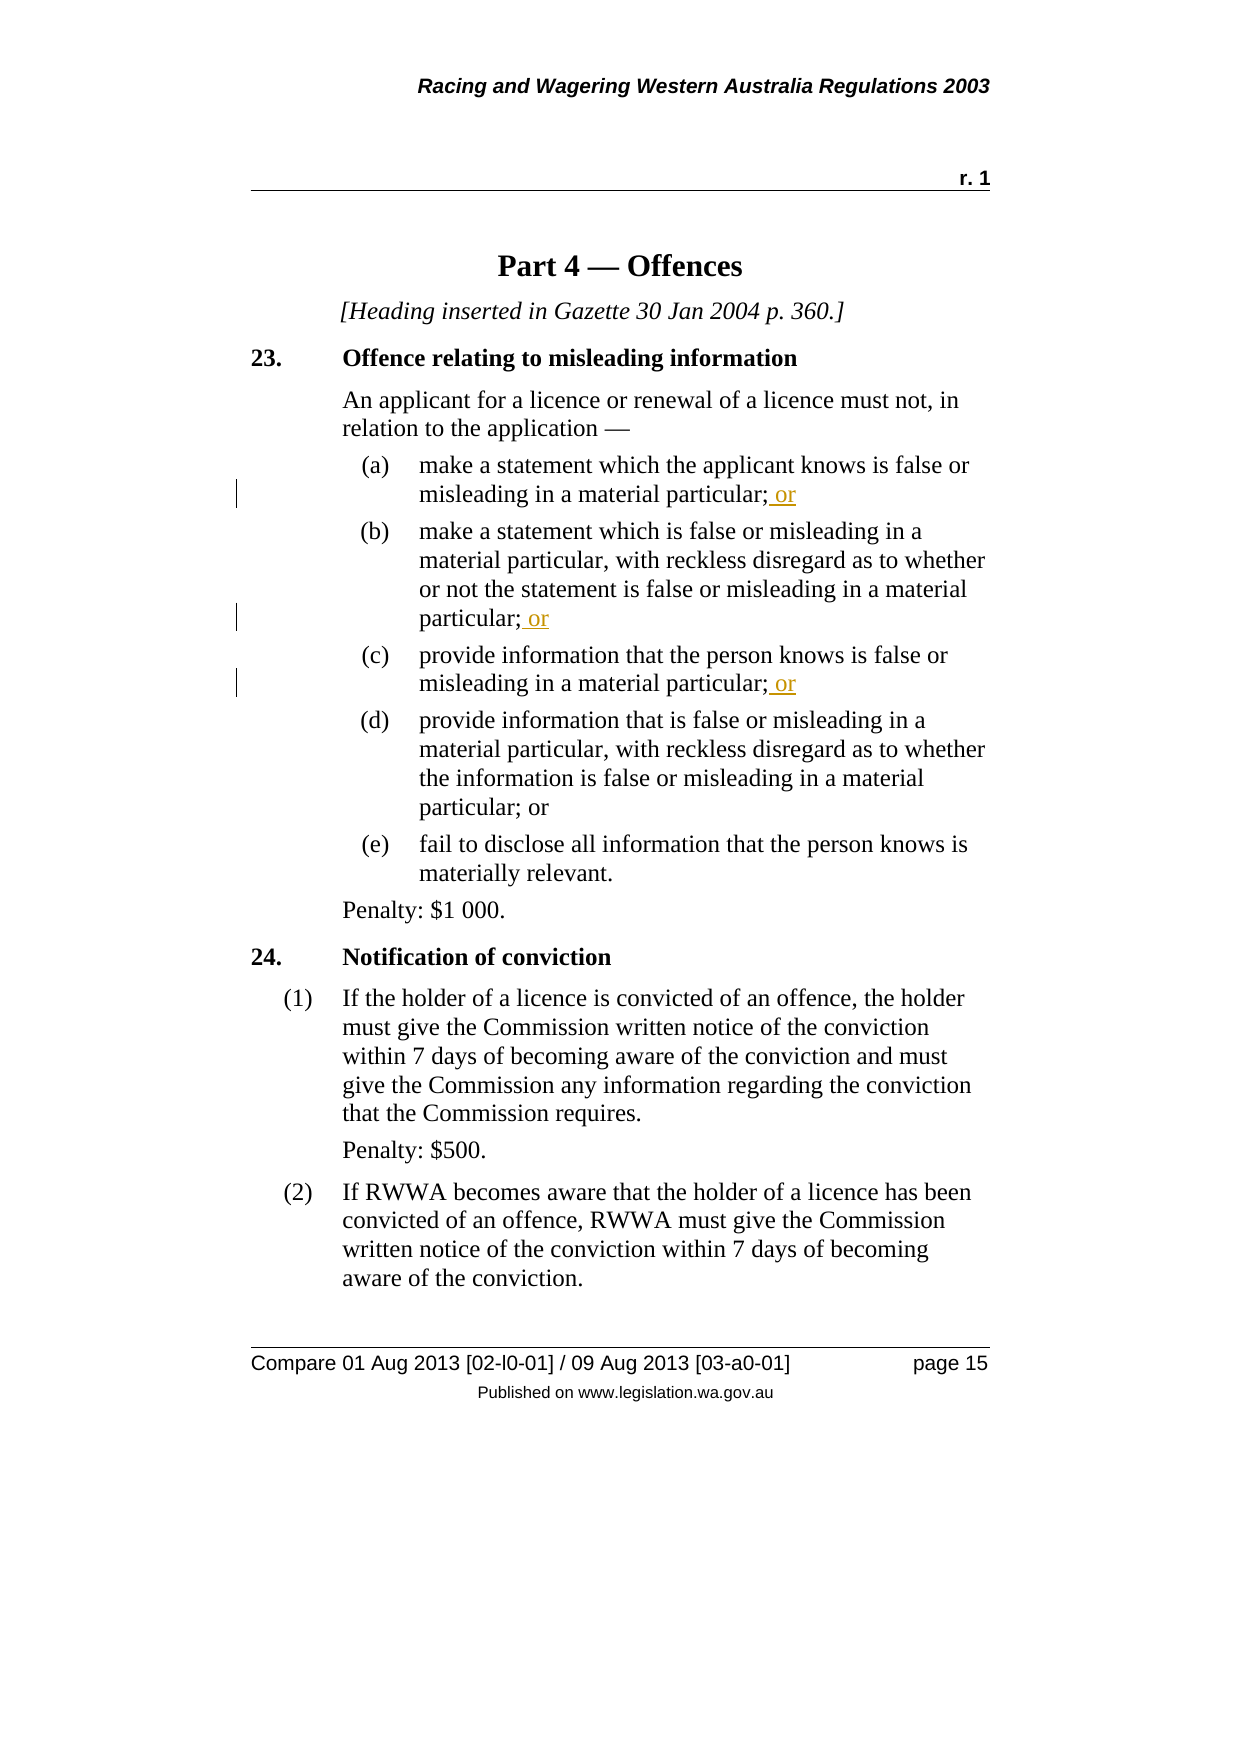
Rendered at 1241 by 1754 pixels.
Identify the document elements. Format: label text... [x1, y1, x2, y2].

text (1) If the holder of a licence is convicted of an offence, the holder must give the Commission written notice of the conviction within 7 days of becoming aware of the conviction and must give the Commission any information regarding the conviction that the Commission requires. [251, 983, 990, 1127]
text (2) If RWWA becomes aware that the holder of a licence has been convicted of an offence, RWWA must give the Commission written notice of the conviction within 7 days of becoming aware of the conviction. [251, 1177, 990, 1292]
text An applicant for a licence or renewal of a licence must not, in relation to the application — [251, 385, 990, 442]
subtitle [Heading inserted in Gazette 30 Jan 2004 p. 360.] [251, 296, 990, 325]
text (e) fail to disclose all information that the person knows is materially relevant. [251, 829, 990, 886]
text (d) provide information that is false or misleading in a material particular, with reckless disregard as to whether the information is false or misleading in a material particular; or [251, 706, 990, 821]
subtitle 23. Offence relating to misleading information [251, 343, 990, 372]
subtitle 24. Notification of conviction [251, 942, 990, 971]
text (b) make a statement which is false or misleading in a material particular, with reckless disregard as to whether or not the statement is false or misleading in a material particular; [251, 516, 990, 631]
text (c) provide information that the person knows is false or misleading in a material particular; [251, 640, 990, 697]
text (a) make a statement which the applicant knows is false or misleading in a material particular; [251, 451, 990, 508]
text Penalty: $1 000. [251, 895, 990, 923]
subtitle Part 4 — Offences [251, 247, 990, 283]
text Penalty: $500. [251, 1136, 990, 1164]
